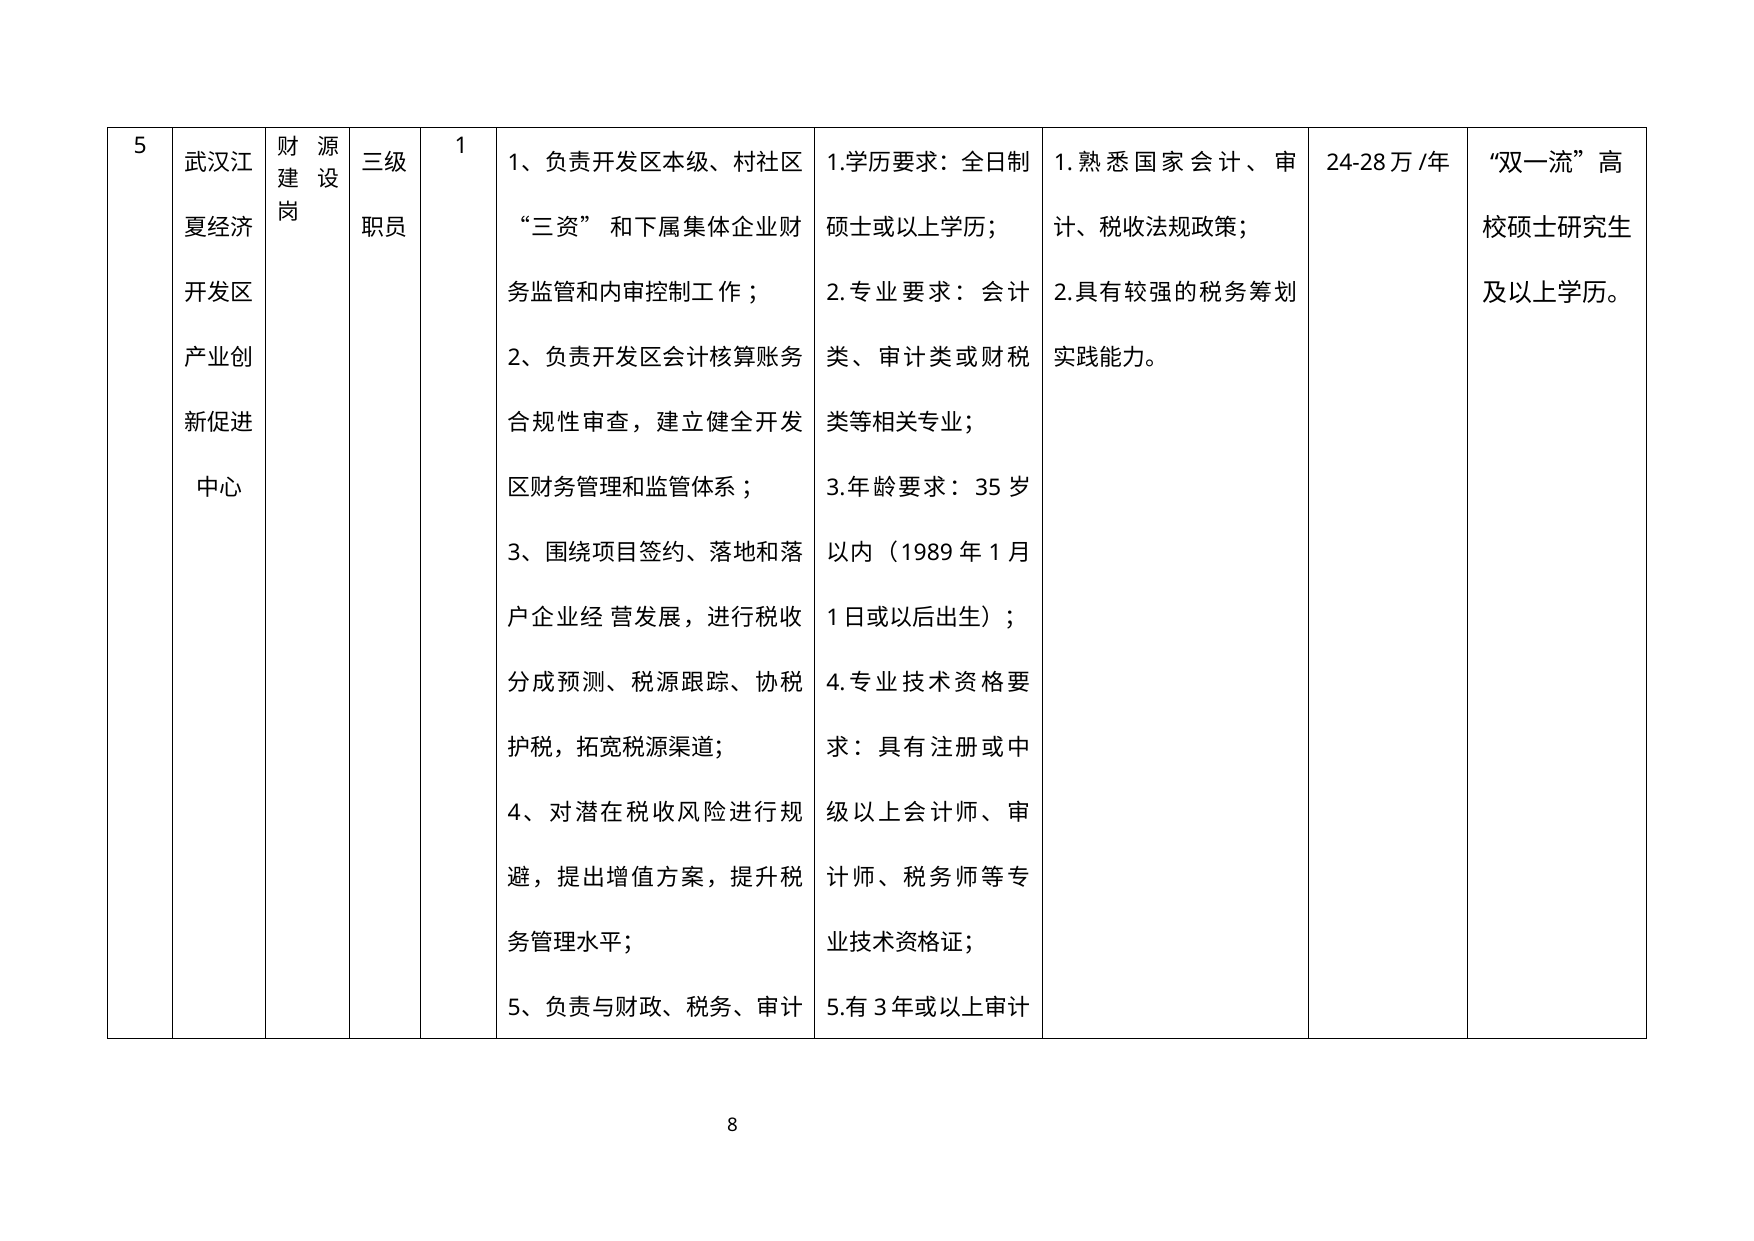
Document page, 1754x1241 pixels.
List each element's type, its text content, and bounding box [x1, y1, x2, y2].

table_cell 三级 职员 [350, 128, 420, 1038]
table_cell 1 [421, 128, 496, 1038]
table_cell 5 [108, 128, 172, 1038]
table_cell “双一流”高校硕士研究生及以上学历。 [1468, 128, 1646, 1038]
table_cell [1043, 128, 1308, 1038]
table_cell 财源建设岗 [266, 128, 349, 1038]
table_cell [497, 128, 814, 1038]
table_cell 24-28万 /年 [1309, 128, 1467, 1038]
table_cell 武汉江夏经济开发区产业创新促进中心 [173, 128, 265, 1038]
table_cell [815, 128, 1042, 1038]
